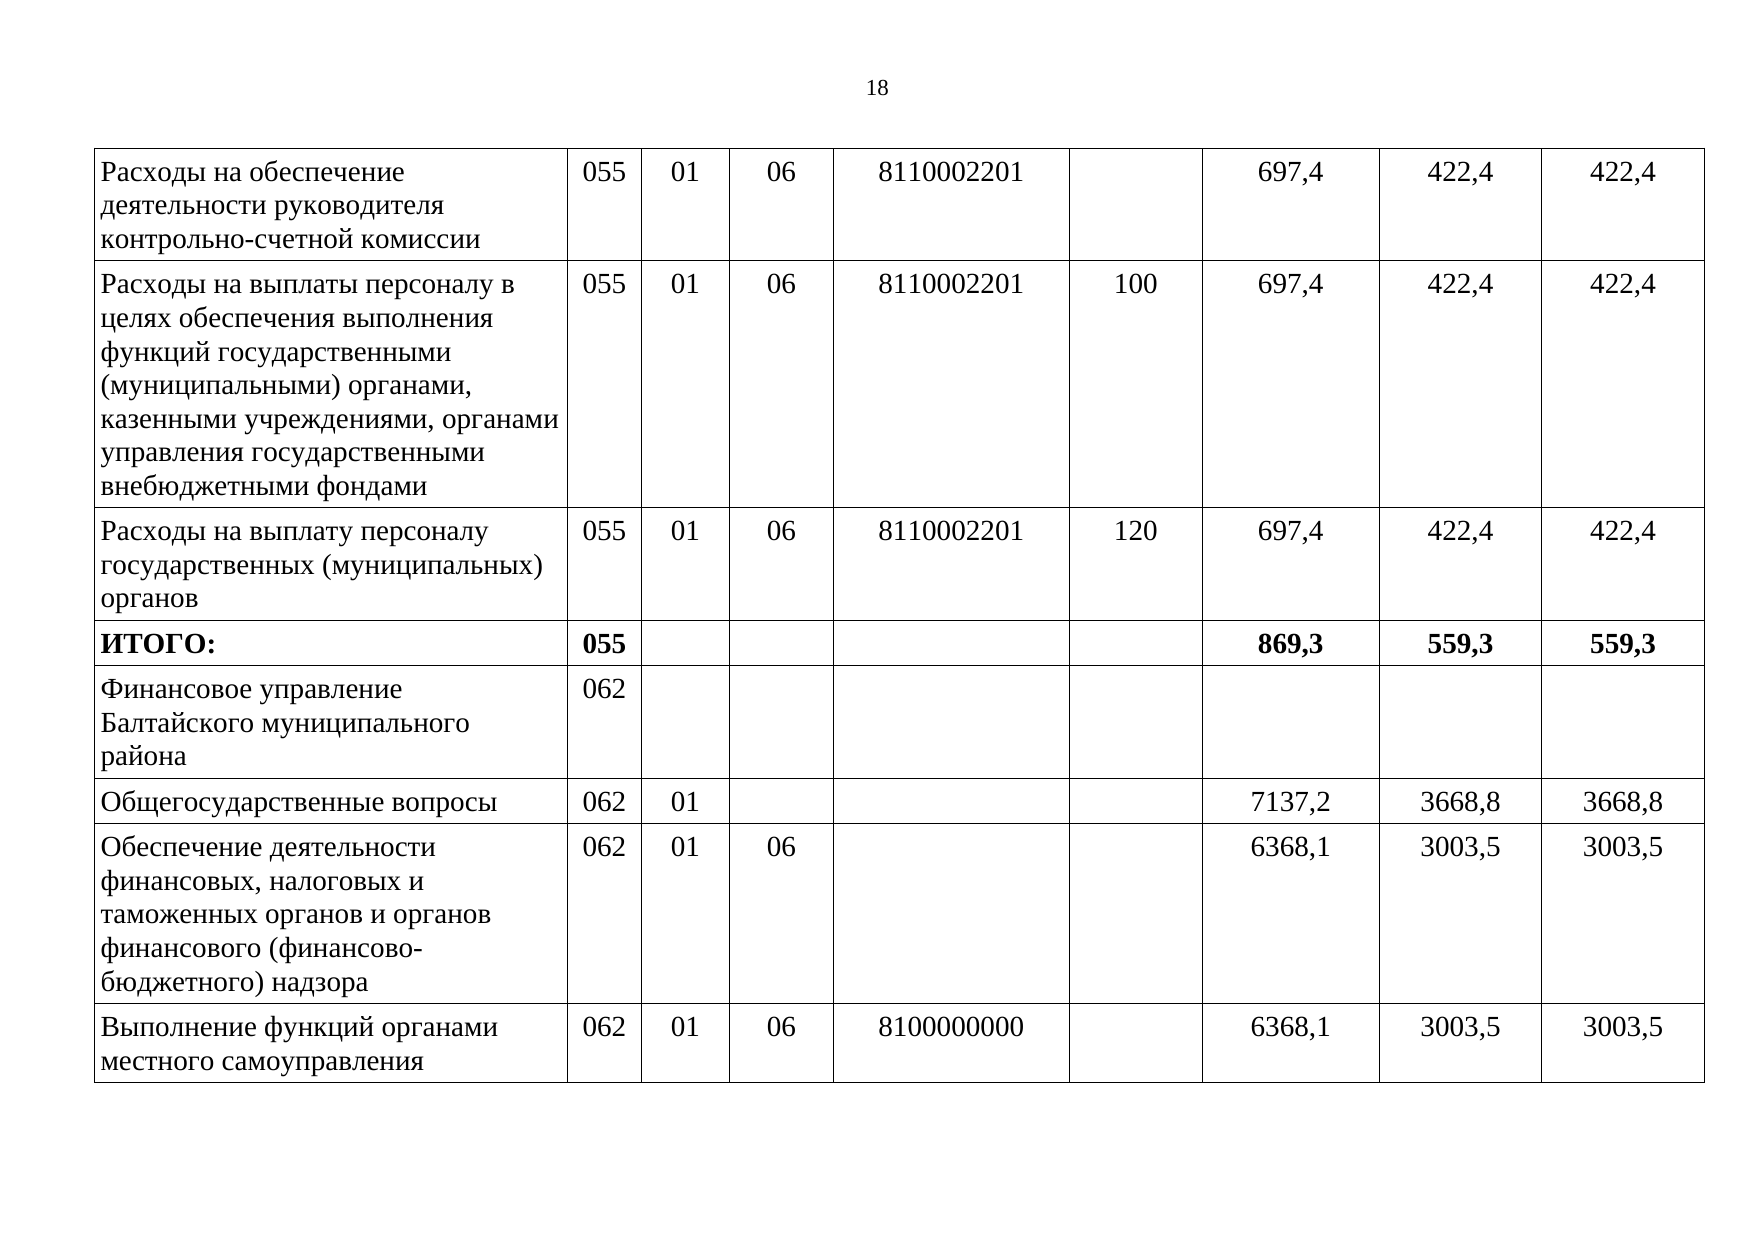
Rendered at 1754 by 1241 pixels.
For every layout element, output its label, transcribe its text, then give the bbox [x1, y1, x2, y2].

table_cell [1070, 824, 1202, 1003]
table_cell [1070, 666, 1202, 778]
table_cell 01 [642, 261, 729, 507]
table_cell 6368,1 [1203, 1004, 1379, 1082]
table_cell 062 [568, 666, 641, 778]
table_cell 01 [642, 1004, 729, 1082]
table_cell Обеспечение деятельности финансовых, налоговых и таможенных органов и органов финансового (финансово-бюджетного) надзора [95, 824, 567, 1003]
table_cell 8110002201 [834, 508, 1069, 620]
table_cell 8110002201 [834, 149, 1069, 260]
table_cell 422,4 [1542, 149, 1704, 260]
table_cell 3003,5 [1542, 824, 1704, 1003]
table_cell [1380, 666, 1541, 778]
table_cell 3003,5 [1380, 1004, 1541, 1082]
table_cell 559,3 [1542, 621, 1704, 665]
table_cell [730, 779, 833, 823]
table_cell 422,4 [1542, 508, 1704, 620]
table_cell 062 [568, 1004, 641, 1082]
table_cell Выполнение функций органами местного самоуправления [95, 1004, 567, 1082]
table_cell [1070, 1004, 1202, 1082]
table_cell 01 [642, 779, 729, 823]
table_cell 062 [568, 779, 641, 823]
table_cell Расходы на выплату персоналу государственных (муниципальных) органов [95, 508, 567, 620]
table_cell Расходы на обеспечение деятельности руководителя контрольно-счетной комиссии [95, 149, 567, 260]
table_cell 01 [642, 149, 729, 260]
table_cell 120 [1070, 508, 1202, 620]
table_cell 055 [568, 149, 641, 260]
table_cell ИТОГО: [95, 621, 567, 665]
table_cell 062 [568, 824, 641, 1003]
table_cell 422,4 [1380, 261, 1541, 507]
table_cell Расходы на выплаты персоналу в целях обеспечения выполнения функций государственными (муниципальными) органами, казенными учреждениями, органами управления государственными внебюджетными фондами [95, 261, 567, 507]
table_cell 055 [568, 621, 641, 665]
table_cell [1070, 149, 1202, 260]
table_cell [1070, 779, 1202, 823]
table_cell 01 [642, 824, 729, 1003]
table_cell 3668,8 [1542, 779, 1704, 823]
table_cell Общегосударственные вопросы [95, 779, 567, 823]
table_cell 100 [1070, 261, 1202, 507]
table_cell 01 [642, 508, 729, 620]
table_cell 422,4 [1380, 149, 1541, 260]
table_cell 422,4 [1542, 261, 1704, 507]
table_cell 8110002201 [834, 261, 1069, 507]
table_cell 697,4 [1203, 508, 1379, 620]
table_cell [834, 621, 1069, 665]
table_cell 06 [730, 1004, 833, 1082]
table_cell 06 [730, 261, 833, 507]
table_cell 7137,2 [1203, 779, 1379, 823]
table_cell 6368,1 [1203, 824, 1379, 1003]
table_cell 869,3 [1203, 621, 1379, 665]
table_cell [1542, 666, 1704, 778]
table_cell 06 [730, 149, 833, 260]
table_cell [1070, 621, 1202, 665]
table_cell 697,4 [1203, 261, 1379, 507]
table_cell 3003,5 [1542, 1004, 1704, 1082]
table_cell 697,4 [1203, 149, 1379, 260]
table_cell 3003,5 [1380, 824, 1541, 1003]
table_cell [730, 621, 833, 665]
table_cell 559,3 [1380, 621, 1541, 665]
table_cell 06 [730, 508, 833, 620]
table_cell 3668,8 [1380, 779, 1541, 823]
table_cell [642, 666, 729, 778]
table_cell [1203, 666, 1379, 778]
table_cell Финансовое управление Балтайского муниципального района [95, 666, 567, 778]
table_cell 422,4 [1380, 508, 1541, 620]
table_cell [730, 666, 833, 778]
table_cell 055 [568, 508, 641, 620]
table_cell 8100000000 [834, 1004, 1069, 1082]
table_cell 06 [730, 824, 833, 1003]
table_cell [834, 666, 1069, 778]
table_cell [834, 779, 1069, 823]
table_cell 055 [568, 261, 641, 507]
table_cell [834, 824, 1069, 1003]
table_cell [642, 621, 729, 665]
